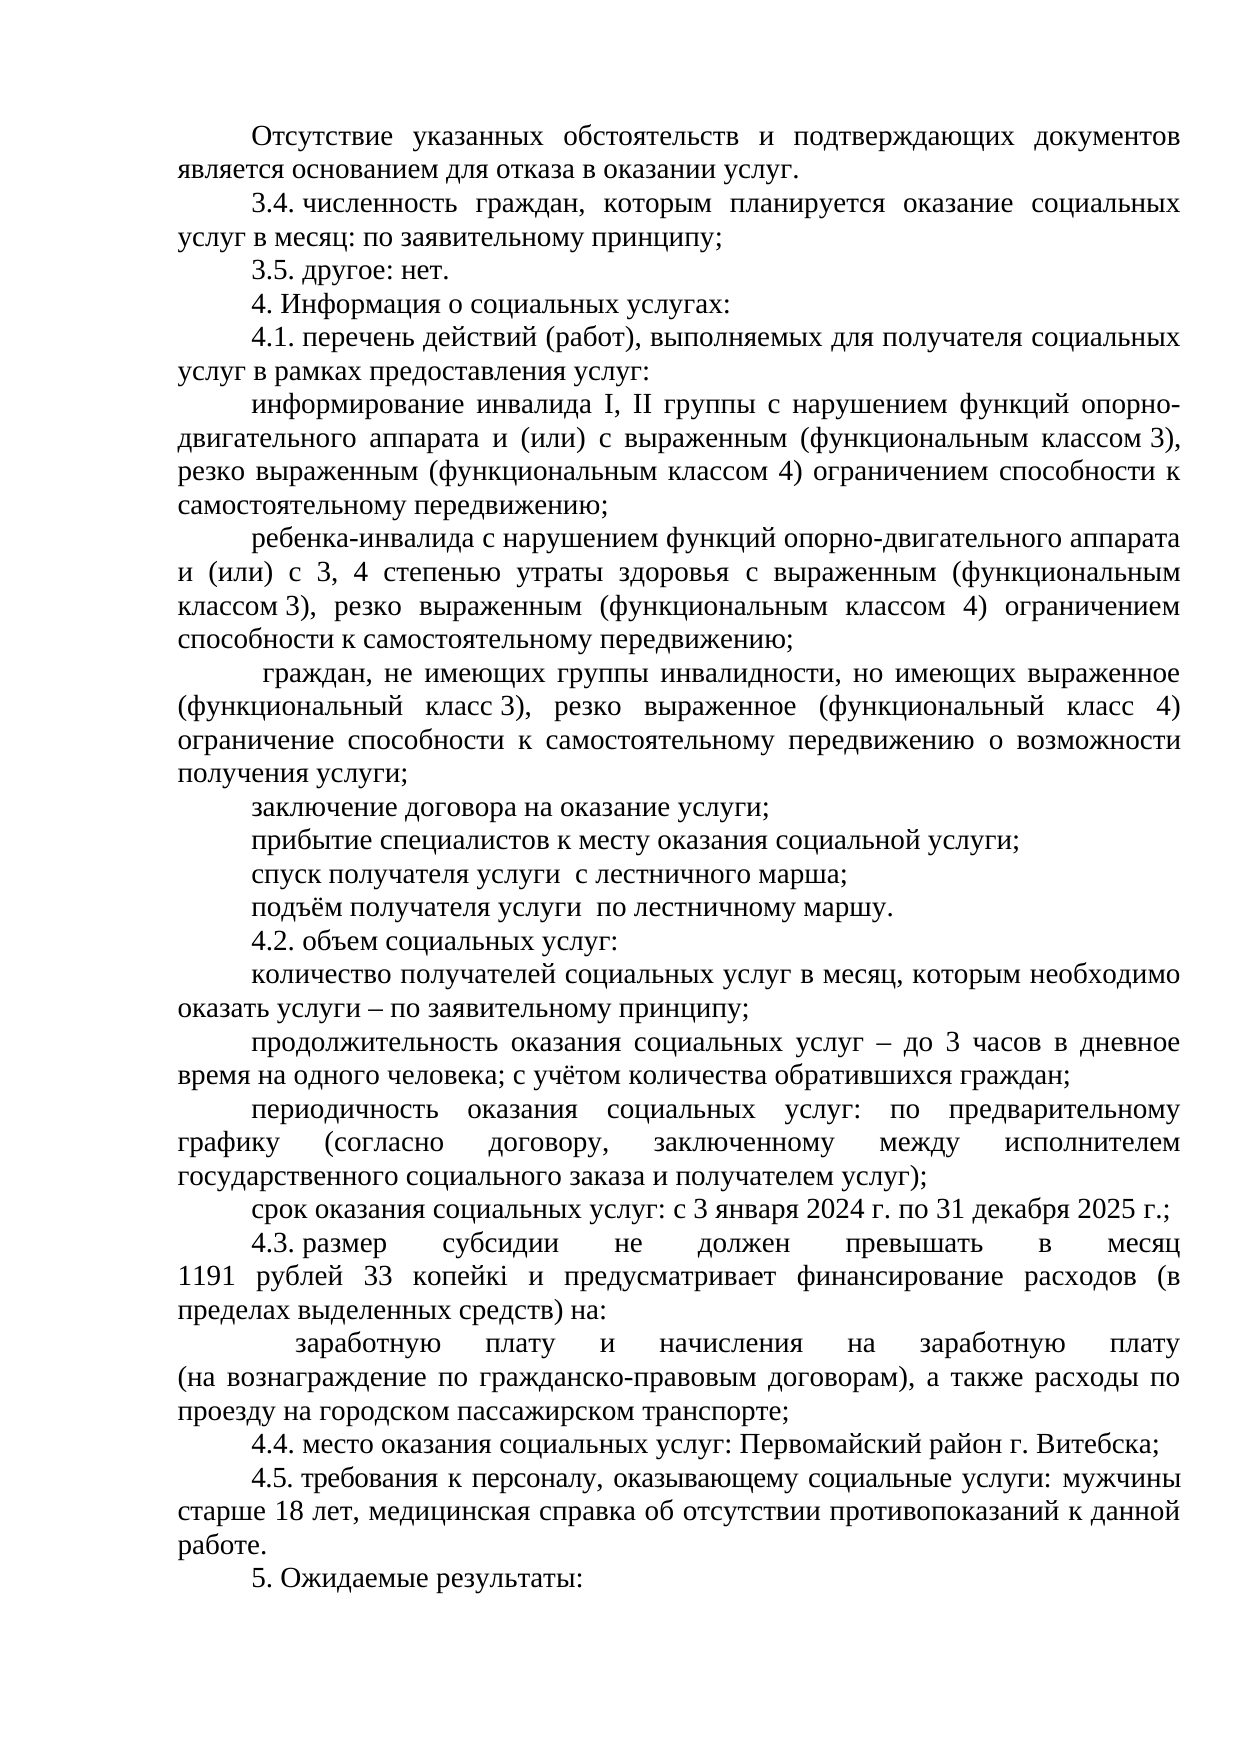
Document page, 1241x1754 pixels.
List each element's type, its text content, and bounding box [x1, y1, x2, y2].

text прибытие специалистов к месту оказания социальной услуги; [177, 822, 1181, 856]
text Отсутствие указанных обстоятельств и подтверждающих документов является основанием для отказа в оказании услуг. [177, 118, 1181, 185]
text 3.5. другое: нет. [177, 252, 1181, 286]
text 3.4. численность граждан, которым планируется оказание социальных услуг в месяц: по заявительному принципу; [177, 185, 1181, 252]
text 4.5. требования к персоналу, оказывающему социальные услуги: мужчины старше 18 лет, медицинская справка об отсутствии противопоказаний к данной работе. [177, 1460, 1181, 1560]
text 5. Ожидаемые результаты: [177, 1560, 1181, 1594]
text граждан, не имеющих группы инвалидности, но имеющих выраженное (функциональный класс 3), резко выраженное (функциональный класс 4) ограничение способности к самостоятельному передвижению о возможности получения услуги; [177, 655, 1181, 789]
text заключение договора на оказание услуги; [177, 789, 1181, 822]
text продолжительность оказания социальных услуг – до 3 часов в дневное время на одного человека; с учётом количества обратившихся граждан; [177, 1024, 1181, 1091]
text количество получателей социальных услуг в месяц, которым необходимо оказать услуги – по заявительному принципу; [177, 957, 1181, 1024]
text 4.1. перечень действий (работ), выполняемых для получателя социальных услуг в рамках предоставления услуг: [177, 319, 1181, 386]
text периодичность оказания социальных услуг: по предварительному графику (согласно договору, заключенному между исполнителем государственного социального заказа и получателем услуг); [177, 1091, 1181, 1191]
text 4. Информация о социальных услугах: [177, 286, 1181, 319]
text информирование инвалида І, ІІ группы с нарушением функций опорно-двигательного аппарата и (или) с выраженным (функциональным классом 3), резко выраженным (функциональным классом 4) ограничением способности к самостоятельному передвижению; [177, 386, 1181, 521]
text 4.3. размер субсидии не должен превышать в месяц 1191 рублей 33 копейкі и предусматривает финансирование расходов (в пределах выделенных средств) на: [177, 1225, 1181, 1326]
text ребенка-инвалида с нарушением функций опорно-двигательного аппарата и (или) с 3, 4 степенью утраты здоровья с выраженным (функциональным классом 3), резко выраженным (функциональным классом 4) ограничением способности к самостоятельному передвижению; [177, 521, 1181, 655]
text 4.4. место оказания социальных услуг: Первомайский район г. Витебска; [177, 1426, 1181, 1460]
text подъём получателя услуги по лестничному маршу. [177, 889, 1181, 923]
text 4.2. объем социальных услуг: [177, 923, 1181, 957]
text спуск получателя услуги с лестничного марша; [177, 856, 1181, 889]
text заработную плату и начисления на заработную плату (на вознаграждение по гражданско-правовым договорам), а также расходы по проезду на городском пассажирском транспорте; [177, 1326, 1181, 1426]
text срок оказания социальных услуг: с 3 января 2024 г. по 31 декабря 2025 г.; [177, 1191, 1181, 1225]
